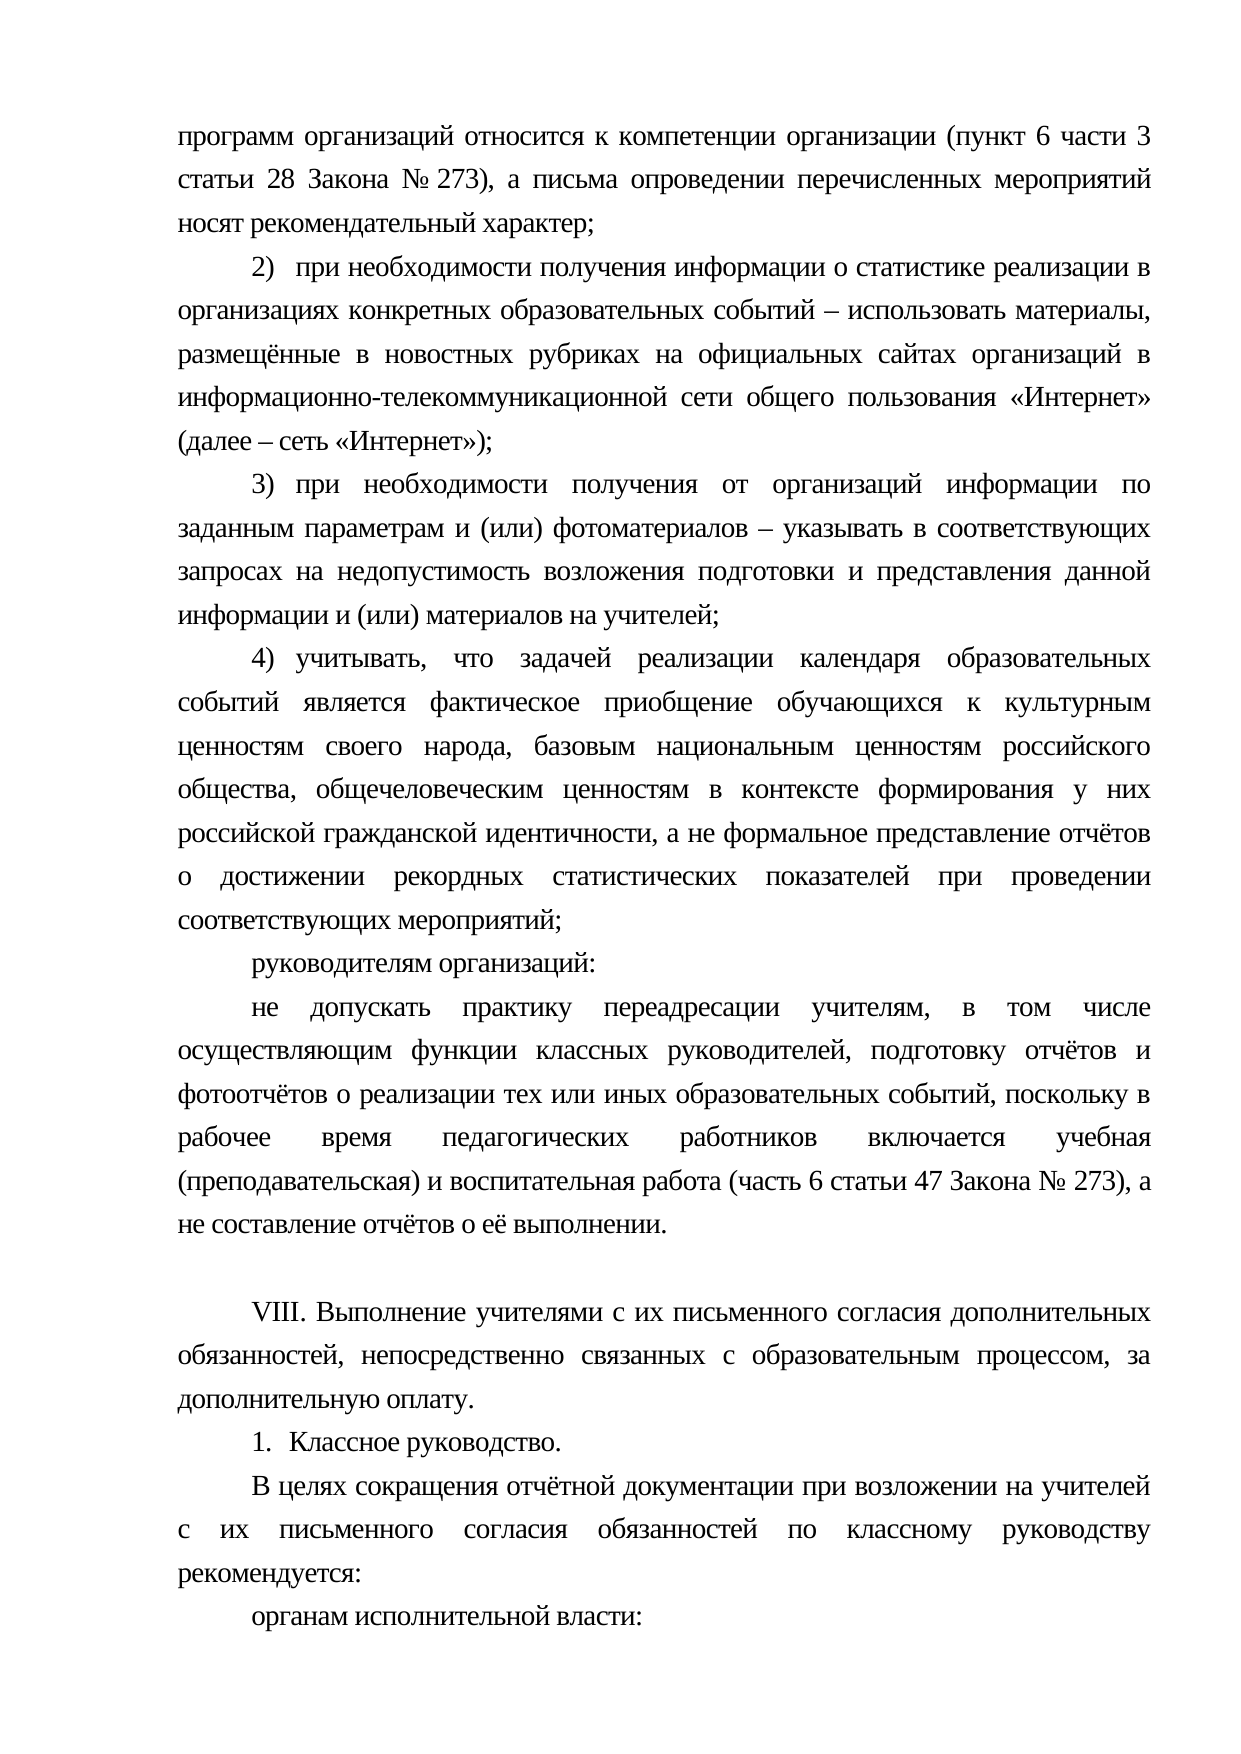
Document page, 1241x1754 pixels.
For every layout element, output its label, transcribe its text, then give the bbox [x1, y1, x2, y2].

text VIII. Выполнение учителями с их письменного согласия дополнительных обязанностей, непосредственно связанных с образовательным процессом, за дополнительную оплату. [177, 1294, 1152, 1414]
text В целях сокращения отчётной документации при возложении на учителей с их письменного согласия обязанностей по классному руководству рекомендуется: [177, 1468, 1152, 1588]
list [177, 118, 1152, 239]
list учитывать, что задачей реализации календаря образовательных событий является фактическое приобщение обучающихся к культурным ценностям своего народа, базовым национальным ценностям российского общества, общечеловеческим ценностям в контексте формирования у них российской гражданской идентичности, а не формальное представление отчётов о достижении рекордных статистических показателей при проведении соответствующих мероприятий; [177, 641, 1152, 935]
text не допускать практику переадресации учителям, в том числе осуществляющим функции классных руководителей, подготовку отчётов и фотоотчётов о реализации тех или иных образовательных событий, поскольку в рабочее время педагогических работников включается учебная (преподавательская) и воспитательная работа (часть 6 статьи 47 Закона № 273), а не составление отчётов о её выполнении. [177, 989, 1152, 1240]
text руководителям организаций: [177, 945, 1152, 979]
list при необходимости получения от организаций информации по заданным параметрам и (или) фотоматериалов – указывать в соответствующих запросах на недопустимость возложения подготовки и представления данной информации и (или) материалов на учителей; [177, 466, 1152, 631]
list Классное руководство. [251, 1424, 1152, 1458]
text органам исполнительной власти: [177, 1598, 1152, 1632]
list при необходимости получения информации о статистике реализации в организациях конкретных образовательных событий – использовать материалы, размещённые в новостных рубриках на официальных сайтах организаций в информационно-телекоммуникационной сети общего пользования «Интернет» (далее – сеть «Интернет»); [177, 249, 1152, 456]
